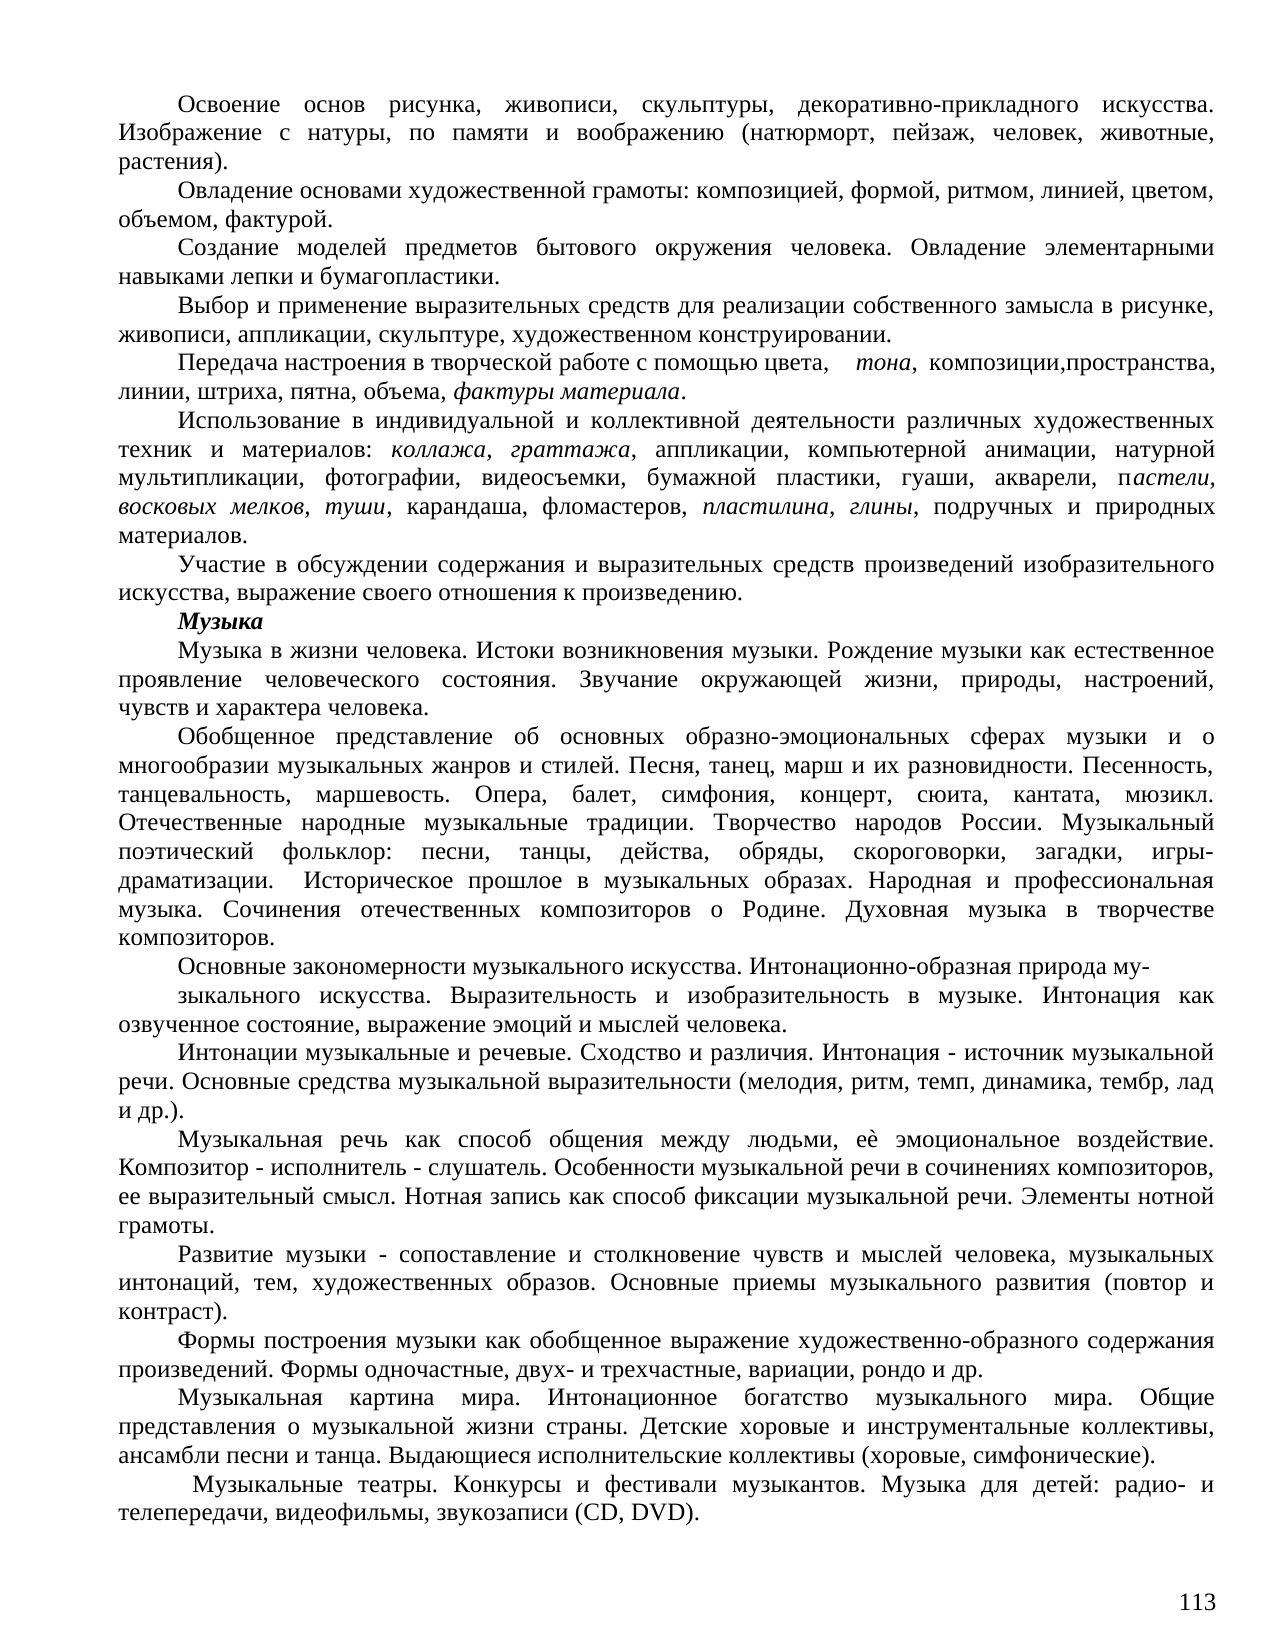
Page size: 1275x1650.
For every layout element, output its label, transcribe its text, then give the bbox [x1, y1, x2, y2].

text Освоение основ рисунка, живописи, скульптуры, декоративно-прикладного искусства. Изображение с натуры, по памяти и воображению (натюрморт, пейзаж, человек, животные, растения). [118, 89, 1216, 175]
text Музыкальные театры. Конкурсы и фестивали музыкантов. Музыка для детей: радио- и телепередачи, видеофильмы, звукозаписи (CD, DVD). [118, 1469, 1216, 1526]
text Обобщенное представление об основных образно-эмоциональных сферах музыки и о многообразии музыкальных жанров и стилей. Песня, танец, марш и их разновидности. Песенность, танцевальность, маршевость. Опера, балет, симфония, концерт, сюита, кантата, мюзикл. Отечественные народные музыкальные традиции. Творчество народов России. Музыкальный поэтический фольклор: песни, танцы, действа, обряды, скороговорки, загадки, игры-драматизации. Историческое прошлое в музыкальных образах. Народная и профессиональная музыка. Сочинения отечественных композиторов о Родине. Духовная музыка в творчестве композиторов. [118, 721, 1216, 951]
text зыкального искусства. Выразительность и изобразительность в музыке. Интонация как озвученное состояние, выражение эмоций и мыслей человека. [118, 980, 1216, 1037]
text Передача настроения в творческой работе с помощью цвета, тона, композиции,пространства, линии, штриха, пятна, объема, фактуры материала. [118, 347, 1216, 405]
text Музыка [118, 606, 1216, 635]
text Интонации музыкальные и речевые. Сходство и различия. Интонация - источник музыкальной речи. Основные средства музыкальной выразительности (мелодия, ритм, темп, динамика, тембр, лад и др.). [118, 1037, 1216, 1124]
text Основные закономерности музыкального искусства. Интонационно-образная природа му- [118, 951, 1216, 980]
text Создание моделей предметов бытового окружения человека. Овладение элементарными навыками лепки и бумагопластики. [118, 232, 1216, 290]
text Музыка в жизни человека. Истоки возникновения музыки. Рождение музыки как естественное проявление человеческого состояния. Звучание окружающей жизни, природы, настроений, чувств и характера человека. [118, 635, 1216, 721]
text Музыкальная речь как способ общения между людьми, еѐ эмоциональное воздействие. Композитор - исполнитель - слушатель. Особенности музыкальной речи в сочинениях композиторов, ее выразительный смысл. Нотная запись как способ фиксации музыкальной речи. Элементы нотной грамоты. [118, 1124, 1216, 1239]
text Использование в индивидуальной и коллективной деятельности различных художественных техник и материалов: коллажа, граттажа, аппликации, компьютерной анимации, натурной мультипликации, фотографии, видеосъемки, бумажной пластики, гуаши, акварели, пастели, восковых мелков, туши, карандаша, фломастеров, пластилина, глины, подручных и природных материалов. [118, 405, 1216, 549]
text Участие в обсуждении содержания и выразительных средств произведений изобразительного искусства, выражение своего отношения к произведению. [118, 549, 1216, 606]
text Формы построения музыки как обобщенное выражение художественно-образного содержания произведений. Формы одночастные, двух- и трехчастные, вариации, рондо и др. [118, 1325, 1216, 1382]
text Овладение основами художественной грамоты: композицией, формой, ритмом, линией, цветом, объемом, фактурой. [118, 175, 1216, 232]
text Развитие музыки - сопоставление и столкновение чувств и мыслей человека, музыкальных интонаций, тем, художественных образов. Основные приемы музыкального развития (повтор и контраст). [118, 1239, 1216, 1325]
text Выбор и применение выразительных средств для реализации собственного замысла в рисунке, живописи, аппликации, скульптуре, художественном конструировании. [118, 290, 1216, 347]
text Музыкальная картина мира. Интонационное богатство музыкального мира. Общие представления о музыкальной жизни страны. Детские хоровые и инструментальные коллективы, ансамбли песни и танца. Выдающиеся исполнительские коллективы (хоровые, симфонические). [118, 1382, 1216, 1469]
